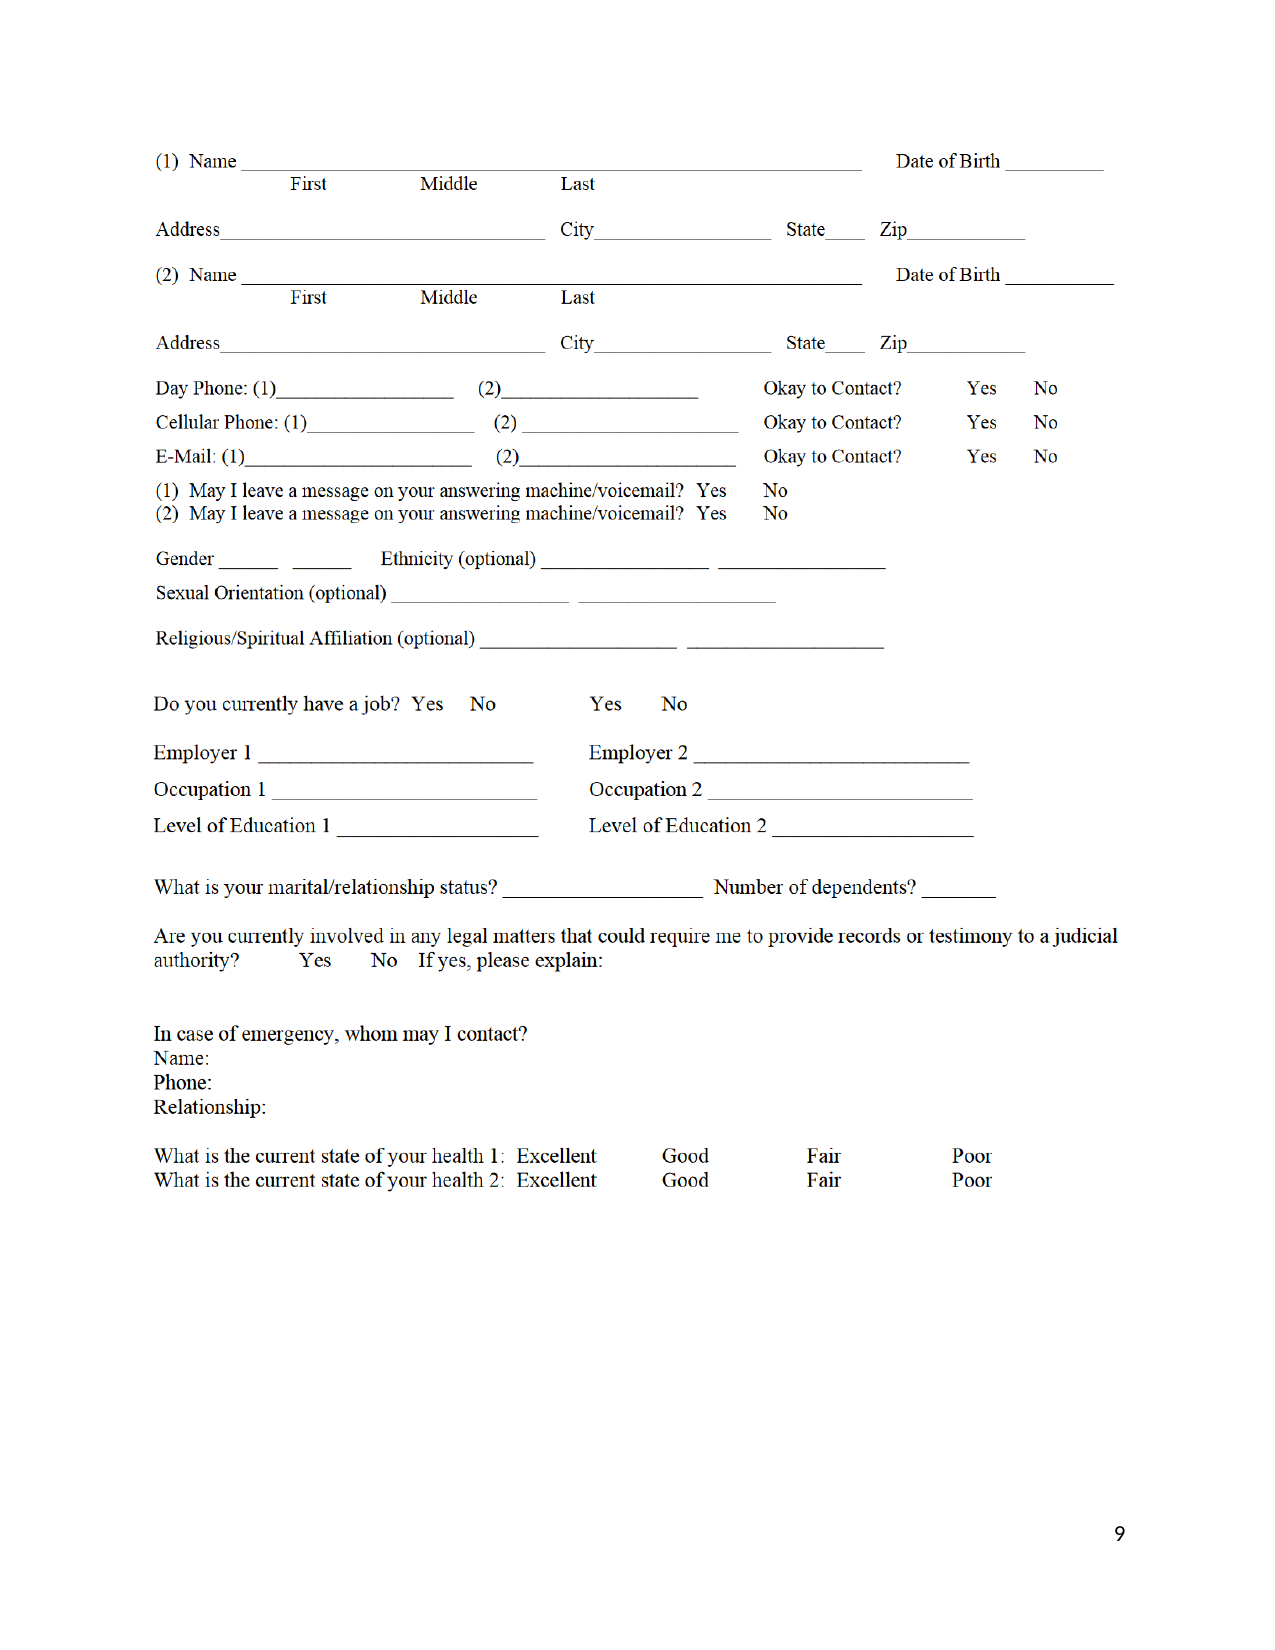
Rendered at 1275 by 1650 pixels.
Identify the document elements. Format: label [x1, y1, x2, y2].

picture [150, 692, 1123, 1213]
picture [150, 150, 1132, 668]
